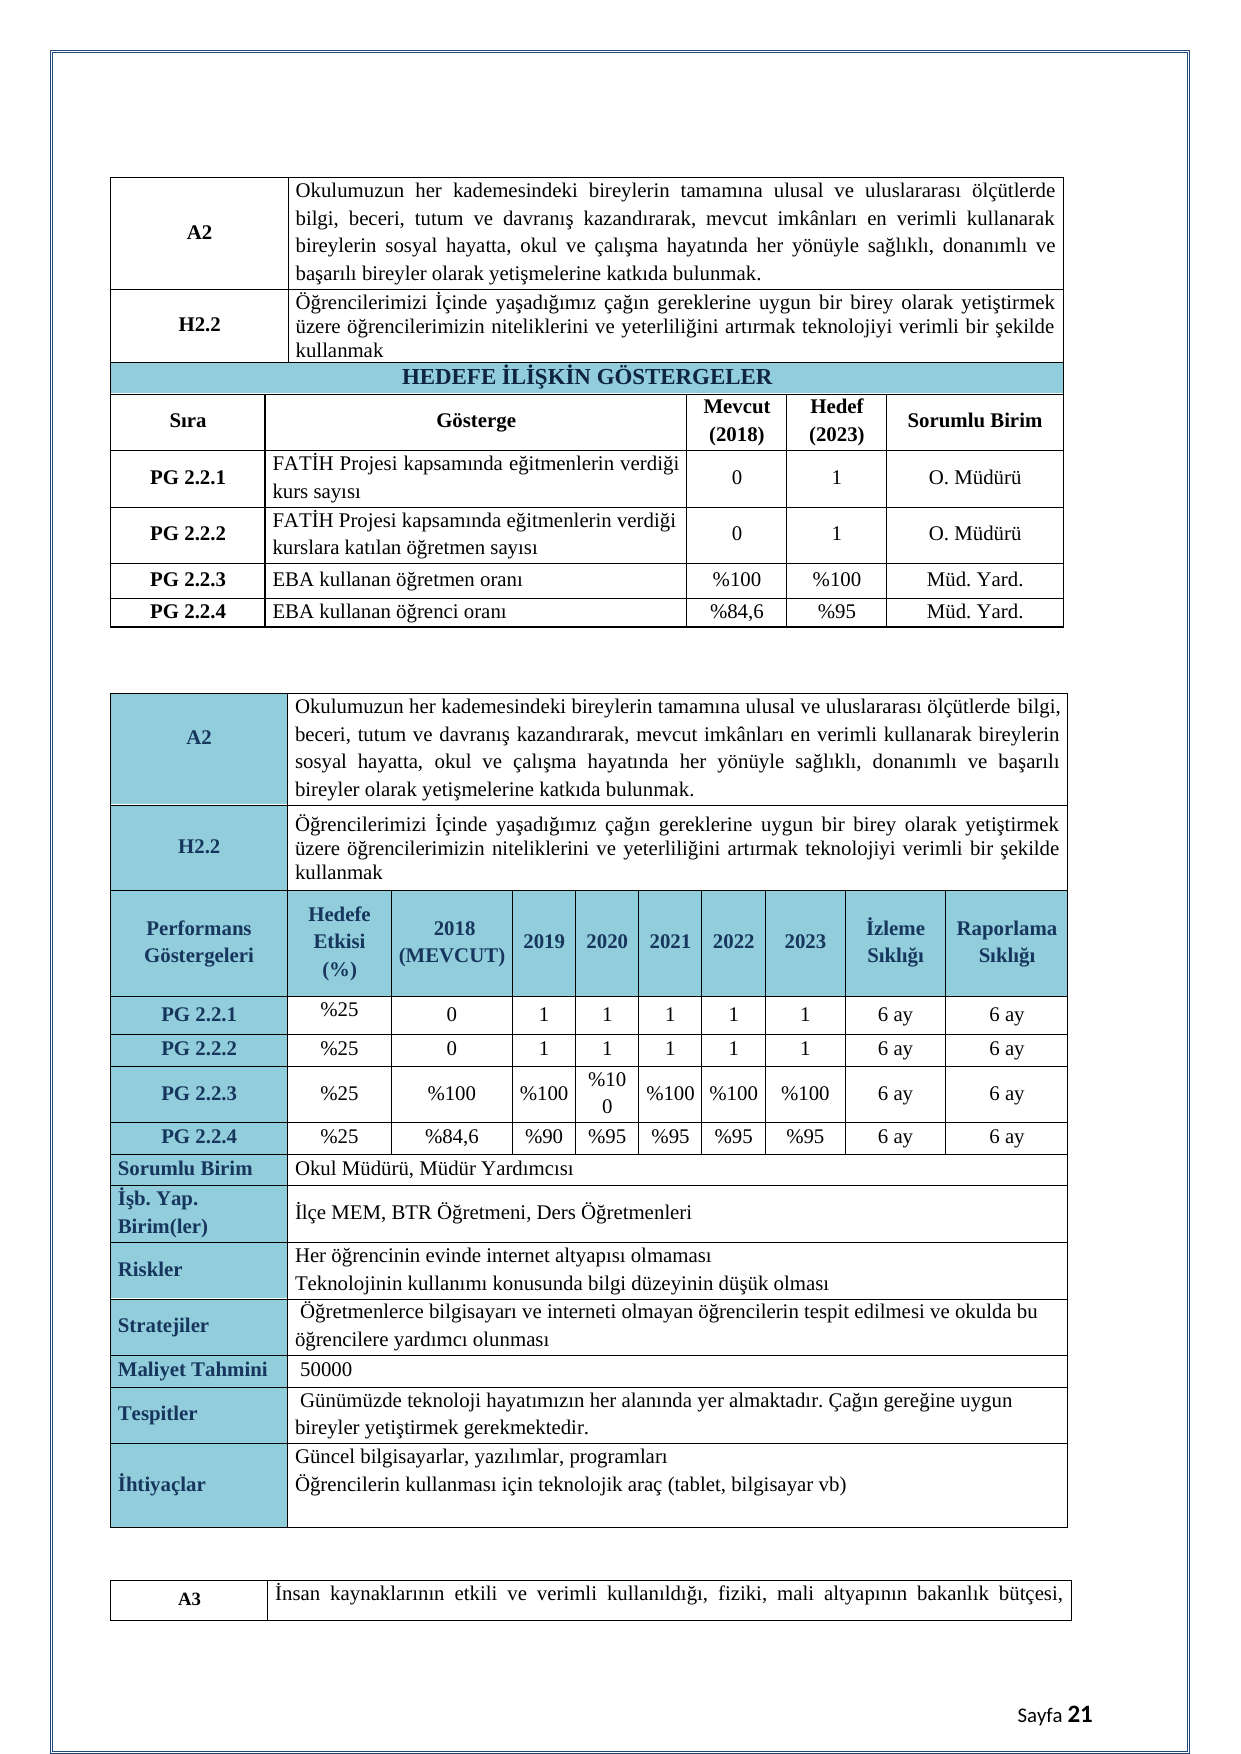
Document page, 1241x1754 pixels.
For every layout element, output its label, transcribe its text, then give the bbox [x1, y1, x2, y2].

table_cell 6 ay [846, 997, 945, 1034]
table_header A2 [111, 178, 288, 289]
table_cell Mevcut (2018) [687, 395, 786, 450]
table_header Okulumuzun her kademesindeki bireylerin tamamına ulusal ve uluslararası ölçütlerde bilgi, beceri, tutum ve davranış kazandırarak, mevcut imkânları en verimli kullanarak bireylerin sosyal hayatta, okul ve çalışma hayatında her yönüyle sağlıklı, donanımlı ve başarılı bireyler olarak yetişmelerine katkıda bulunmak. [288, 694, 1067, 804]
table_cell %95 [787, 599, 886, 626]
table_cell %100 [687, 564, 786, 597]
table_cell %100 [576, 1067, 638, 1122]
table_cell 1 [576, 997, 638, 1034]
table_cell H2.2 [111, 290, 288, 362]
table_cell 0 [392, 997, 512, 1034]
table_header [268, 1581, 1071, 1620]
table_cell Müd. Yard. [887, 599, 1063, 626]
table_cell HEDEFE İLİŞKİN GÖSTERGELER [111, 363, 1063, 393]
table_cell Sıra [111, 395, 264, 450]
table_cell Stratejiler [111, 1300, 287, 1355]
table_cell Hedefe Etkisi (%) [288, 891, 391, 996]
table_cell Sorumlu Birim [887, 395, 1063, 450]
table_cell EBA kullanan öğrenci oranı [266, 599, 686, 626]
table_cell Maliyet Tahmini [111, 1356, 287, 1387]
table_cell Riskler [111, 1243, 287, 1298]
table_cell PG 2.2.3 [111, 564, 264, 597]
table_cell H2.2 [111, 806, 287, 890]
table_cell FATİH Projesi kapsamında eğitmenlerin verdiği kurs sayısı [266, 451, 686, 507]
table_cell 6 ay [946, 1123, 1067, 1154]
table_cell PG 2.2.1 [111, 997, 287, 1034]
table_cell 6 ay [946, 997, 1067, 1034]
table_cell 6 ay [846, 1067, 945, 1122]
table_cell Öğrencilerimizi İçinde yaşadığımız çağın gereklerine uygun bir birey olarak yetiştirmek üzere öğrencilerimizin niteliklerini ve yeterliliğini artırmak teknolojiyi verimli bir şekilde kullanmak [288, 806, 1067, 890]
table_cell %25 [288, 1035, 391, 1066]
table_cell %100 [787, 564, 886, 597]
table_cell %95 [702, 1123, 765, 1154]
table_cell %100 [513, 1067, 575, 1122]
table_cell %95 [639, 1123, 701, 1154]
table_header A3 [111, 1581, 267, 1620]
table_cell 2022 [702, 891, 765, 996]
table_cell Güncel bilgisayarlar, yazılımlar, programları Öğrencilerin kullanması için teknolojik araç (tablet, bilgisayar vb) [288, 1444, 1067, 1527]
table_cell %84,6 [687, 599, 786, 626]
table_cell O. Müdürü [887, 508, 1063, 563]
table_cell Müd. Yard. [887, 564, 1063, 597]
table_cell Günümüzde teknoloji hayatımızın her alanında yer almaktadır. Çağın gereğine uygun bireyler yetiştirmek gerekmektedir. [288, 1388, 1067, 1443]
table_cell Gösterge [266, 395, 686, 450]
table_cell Performans Göstergeleri [111, 891, 287, 996]
table_cell PG 2.2.2 [111, 1035, 287, 1066]
table_cell 2020 [576, 891, 638, 996]
table_cell İşb. Yap. Birim(ler) [111, 1186, 287, 1242]
table_cell 1 [787, 508, 886, 563]
table_cell 1 [702, 1035, 765, 1066]
table_cell 1 [576, 1035, 638, 1066]
table_cell 6 ay [846, 1123, 945, 1154]
table_cell İlçe MEM, BTR Öğretmeni, Ders Öğretmenleri [288, 1186, 1067, 1242]
table_cell 0 [687, 451, 786, 507]
table_cell %100 [766, 1067, 845, 1122]
table_cell FATİH Projesi kapsamında eğitmenlerin verdiği kurslara katılan öğretmen sayısı [266, 508, 686, 563]
table_cell 6 ay [846, 1035, 945, 1066]
table_cell 0 [392, 1035, 512, 1066]
table_cell 1 [766, 997, 845, 1034]
table_cell %95 [576, 1123, 638, 1154]
table_cell PG 2.2.4 [111, 599, 264, 626]
table_header Okulumuzun her kademesindeki bireylerin tamamına ulusal ve uluslararası ölçütlerde bilgi, beceri, tutum ve davranış kazandırarak, mevcut imkânları en verimli kullanarak bireylerin sosyal hayatta, okul ve çalışma hayatında her yönüyle sağlıklı, donanımlı ve başarılı bireyler olarak yetişmelerine katkıda bulunmak. [289, 178, 1063, 289]
table_cell Öğretmenlerce bilgisayarı ve interneti olmayan öğrencilerin tespit edilmesi ve okulda bu öğrencilere yardımcı olunması [288, 1300, 1067, 1355]
table_cell İzleme Sıklığı [846, 891, 945, 996]
table_cell O. Müdürü [887, 451, 1063, 507]
table_cell 1 [639, 997, 701, 1034]
table_cell 1 [639, 1035, 701, 1066]
table_cell %100 [639, 1067, 701, 1122]
table_cell PG 2.2.1 [111, 451, 264, 507]
table_cell 0 [687, 508, 786, 563]
table_cell 2021 [639, 891, 701, 996]
table_cell PG 2.2.3 [111, 1067, 287, 1122]
table_cell PG 2.2.2 [111, 508, 264, 563]
table_cell Öğrencilerimizi İçinde yaşadığımız çağın gereklerine uygun bir birey olarak yetiştirmek üzere öğrencilerimizin niteliklerini ve yeterliliğini artırmak teknolojiyi verimli bir şekilde kullanmak [289, 290, 1063, 362]
table_cell 2023 [766, 891, 845, 996]
table_cell 1 [513, 1035, 575, 1066]
table_cell EBA kullanan öğretmen oranı [266, 564, 686, 597]
table_cell %90 [513, 1123, 575, 1154]
table_cell 1 [513, 997, 575, 1034]
table_cell Tespitler [111, 1388, 287, 1443]
table_cell 2018 (MEVCUT) [392, 891, 512, 996]
table_cell 6 ay [946, 1035, 1067, 1066]
table_cell 1 [787, 451, 886, 507]
table_cell %25 [288, 1123, 391, 1154]
table_cell %95 [766, 1123, 845, 1154]
table_cell %25 [288, 1067, 391, 1122]
table_cell 50000 [288, 1356, 1067, 1387]
table_cell %84,6 [392, 1123, 512, 1154]
table_cell 1 [766, 1035, 845, 1066]
table_cell %100 [702, 1067, 765, 1122]
table_cell Her öğrencinin evinde internet altyapısı olmaması Teknolojinin kullanımı konusunda bilgi düzeyinin düşük olması [288, 1243, 1067, 1298]
table_cell Okul Müdürü, Müdür Yardımcısı [288, 1155, 1067, 1185]
table_cell %100 [392, 1067, 512, 1122]
table_cell 6 ay [946, 1067, 1067, 1122]
table_header A2 [111, 694, 287, 804]
table_cell İhtiyaçlar [111, 1444, 287, 1527]
table_cell 2019 [513, 891, 575, 996]
table_cell Hedef (2023) [787, 395, 886, 450]
table_cell PG 2.2.4 [111, 1123, 287, 1154]
table_cell Raporlama Sıklığı [946, 891, 1067, 996]
table_cell Sorumlu Birim [111, 1155, 287, 1185]
table_cell %25 [288, 997, 391, 1034]
table_cell 1 [702, 997, 765, 1034]
